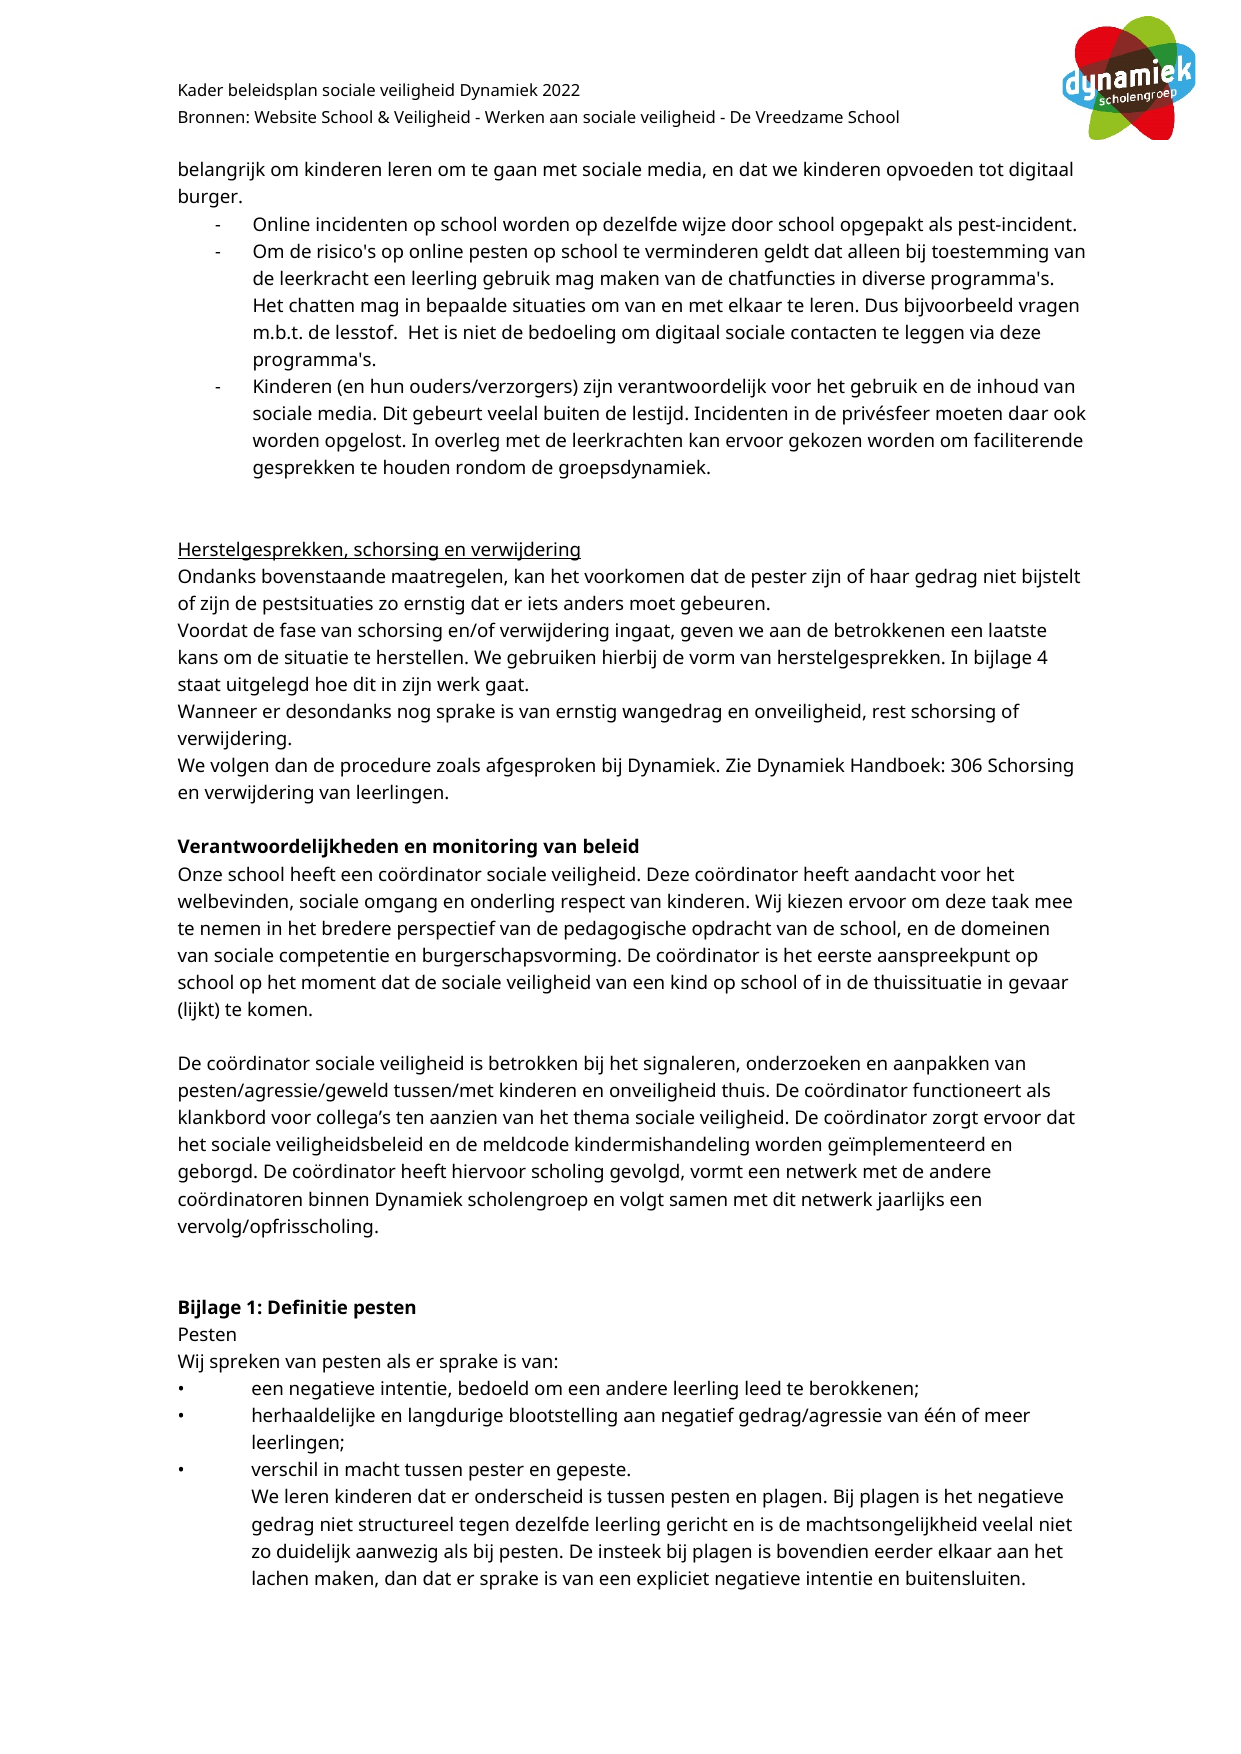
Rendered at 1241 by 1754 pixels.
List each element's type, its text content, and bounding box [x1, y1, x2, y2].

list Kinderen (en hun ouders/verzorgers) zijn verantwoordelijk voor het gebruik en de inhoud van sociale media. Dit gebeurt veelal buiten de lestijd. Incidenten in de privésfeer moeten daar ook worden opgelost. In overleg met de leerkrachten kan ervoor gekozen worden om faciliterende gesprekken te houden rondom de groepsdynamiek. [215, 372, 1087, 480]
text Bijlage 1: Definitie pesten [177, 1293, 1087, 1320]
text • herhaaldelijke en langdurige blootstelling aan negatief gedrag/agressie van één of meer leerlingen; [177, 1401, 1087, 1455]
text Herstelgesprekken, schorsing en verwijdering [177, 534, 1087, 561]
text We volgen dan de procedure zoals afgesproken bij Dynamiek. Zie Dynamiek Handboek: 306 Schorsing en verwijdering van leerlingen. [177, 751, 1087, 805]
text Pesten [177, 1320, 1087, 1347]
text Wanneer er desondanks nog sprake is van ernstig wangedrag en onveiligheid, rest schorsing of verwijdering. [177, 697, 1087, 751]
text Ondanks bovenstaande maatregelen, kan het voorkomen dat de pester zijn of haar gedrag niet bijstelt of zijn de pestsituaties zo ernstig dat er iets anders moet gebeuren. [177, 561, 1087, 616]
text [177, 155, 1087, 209]
text Voordat de fase van schorsing en/of verwijdering ingaat, geven we aan de betrokkenen een laatste kans om de situatie te herstellen. We gebruiken hierbij de vorm van herstelgesprekken. In bijlage 4 staat uitgelegd hoe dit in zijn werk gaat. [177, 616, 1087, 697]
text Wij spreken van pesten als er sprake is van: [177, 1347, 1087, 1374]
text Onze school heeft een coördinator sociale veiligheid. Deze coördinator heeft aandacht voor het welbevinden, sociale omgang en onderling respect van kinderen. Wij kiezen ervoor om deze taak mee te nemen in het bredere perspectief van de pedagogische opdracht van de school, en de domeinen van sociale competentie en burgerschapsvorming. De coördinator is het eerste aanspreekpunt op school op het moment dat de sociale veiligheid van een kind op school of in de thuissituatie in gevaar (lijkt) te komen. [177, 859, 1087, 1022]
text Verantwoordelijkheden en monitoring van beleid [177, 832, 1087, 859]
text • verschil in macht tussen pester en gepeste. [177, 1455, 1087, 1482]
text • een negatieve intentie, bedoeld om een andere leerling leed te berokkenen; [177, 1374, 1087, 1401]
list Online incidenten op school worden op dezelfde wijze door school opgepakt als pest-incident. [215, 209, 1087, 236]
picture [1061, 16, 1195, 138]
text We leren kinderen dat er onderscheid is tussen pesten en plagen. Bij plagen is het negatieve gedrag niet structureel tegen dezelfde leerling gericht en is de machtsongelijkheid veelal niet zo duidelijk aanwezig als bij pesten. De insteek bij plagen is bovendien eerder elkaar aan het lachen maken, dan dat er sprake is van een expliciet negatieve intentie en buitensluiten. [251, 1482, 1087, 1591]
text De coördinator sociale veiligheid is betrokken bij het signaleren, onderzoeken en aanpakken van pesten/agressie/geweld tussen/met kinderen en onveiligheid thuis. De coördinator functioneert als klankbord voor collega’s ten aanzien van het thema sociale veiligheid. De coördinator zorgt ervoor dat het sociale veiligheidsbeleid en de meldcode kindermishandeling worden geïmplementeerd en geborgd. De coördinator heeft hiervoor scholing gevolgd, vormt een netwerk met de andere coördinatoren binnen Dynamiek scholengroep en volgt samen met dit netwerk jaarlijks een vervolg/opfrisscholing. [177, 1049, 1087, 1238]
list Om de risico's op online pesten op school te verminderen geldt dat alleen bij toestemming van de leerkracht een leerling gebruik mag maken van de chatfuncties in diverse programma's. Het chatten mag in bepaalde situaties om van en met elkaar te leren. Dus bijvoorbeeld vragen m.b.t. de lesstof. Het is niet de bedoeling om digitaal sociale contacten te leggen via deze programma's. [215, 236, 1087, 372]
